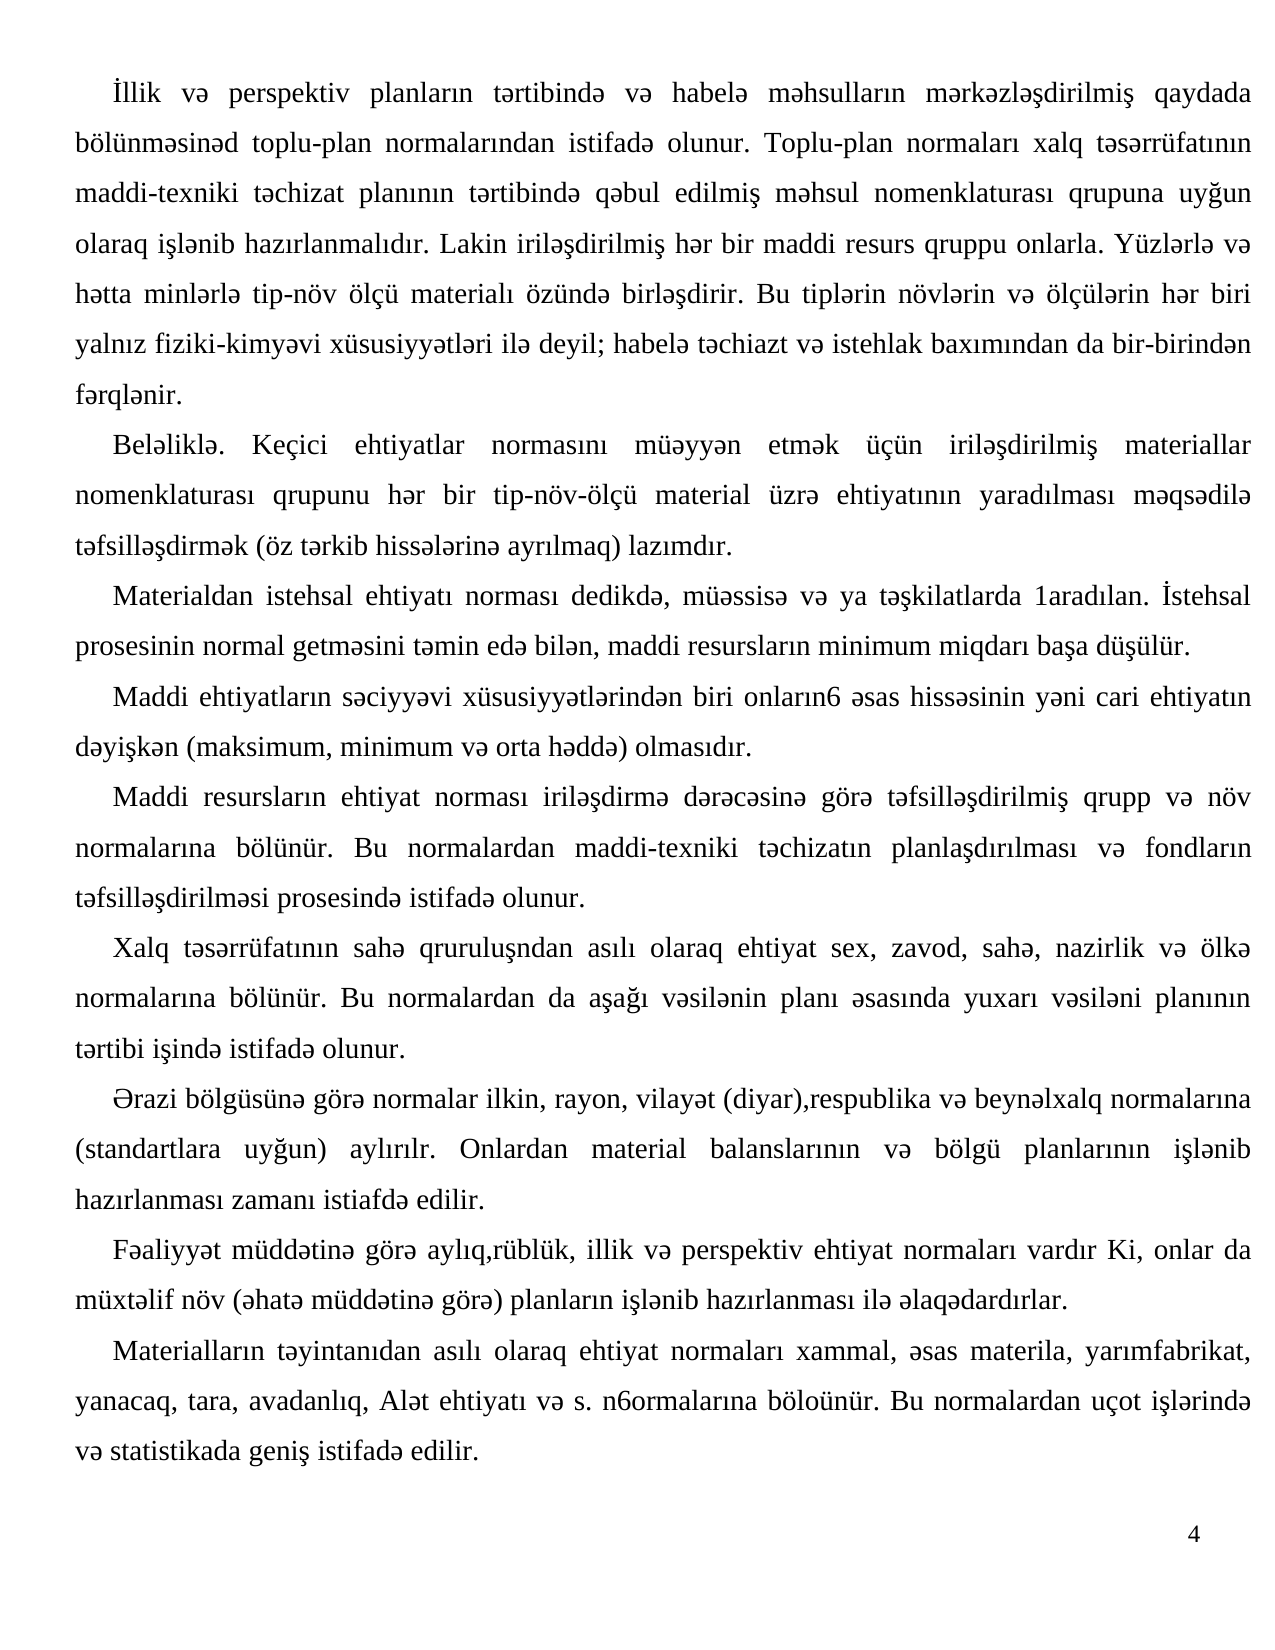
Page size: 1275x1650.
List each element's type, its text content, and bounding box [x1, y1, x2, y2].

text Maddi resursların ehtiyat norması iriləşdirmə dərəcəsinə görə təfsilləşdirilmiş qrupp və növ normalarına bölünür. Bu normalardan maddi-texniki təchizatın planlaşdırılması və fondların təfsilləşdirilməsi prosesində istifadə olunur. [75, 779, 1252, 913]
text Fəaliyyət müddətinə görə aylıq,rüblük, illik və perspektiv ehtiyat normaları vardır Ki, onlar da müxtəlif növ (əhatə müddətinə görə) planların işlənib hazırlanması ilə əlaqədardırlar. [75, 1232, 1252, 1316]
text Maddi ehtiyatların səciyyəvi xüsusiyyətlərindən biri onların6 əsas hissəsinin yəni cari ehtiyatın dəyişkən (maksimum, minimum və orta həddə) olmasıdır. [75, 679, 1252, 763]
text Ərazi bölgüsünə görə normalar ilkin, rayon, vilayət (diyar),respublika və beynəlxalq normalarına (standartlara uyğun) aylırılr. Onlardan material balanslarının və bölgü planlarının işlənib hazırlanması zamanı istiafdə edilir. [75, 1081, 1252, 1215]
text Materialdan istehsal ehtiyatı norması dedikdə, müəssisə və ya təşkilatlarda 1aradılan. İstehsal prosesinin normal getməsini təmin edə bilən, maddi resursların minimum miqdarı başa düşülür. [75, 578, 1252, 662]
text Materialların təyintanıdan asılı olaraq ehtiyat normaları xammal, əsas materila, yarımfabrikat, yanacaq, tara, avadanlıq, Alət ehtiyatı və s. n6ormalarına böloünür. Bu normalardan uçot işlərində və statistikada geniş istifadə edilir. [75, 1333, 1252, 1467]
text Beləliklə. Keçici ehtiyatlar normasını müəyyən etmək üçün iriləşdirilmiş materiallar nomenklaturası qrupunu hər bir tip-növ-ölçü material üzrə ehtiyatının yaradılması məqsədilə təfsilləşdirmək (öz tərkib hissələrinə ayrılmaq) lazımdır. [75, 427, 1252, 561]
text Xalq təsərrüfatının sahə qruruluşndan asılı olaraq ehtiyat sex, zavod, sahə, nazirlik və ölkə normalarına bölünür. Bu normalardan da aşağı vəsilənin planı əsasında yuxarı vəsiləni planının tərtibi işində istifadə olunur. [75, 930, 1252, 1064]
text İllik və perspektiv planların tərtibində və habelə məhsulların mərkəzləşdirilmiş qaydada bölünməsinəd toplu-plan normalarından istifadə olunur. Toplu-plan normaları xalq təsərrüfatının maddi-texniki təchizat planının tərtibində qəbul edilmiş məhsul nomenklaturası qrupuna uyğun olaraq işlənib hazırlanmalıdır. Lakin iriləşdirilmiş hər bir maddi resurs qruppu onlarla. Yüzlərlə və hətta minlərlə tip-növ ölçü materialı özündə birləşdirir. Bu tiplərin növlərin və ölçülərin hər biri yalnız fiziki-kimyəvi xüsusiyyətləri ilə deyil; habelə təchiazt və istehlak baxımından da bir-birindən fərqlənir. [75, 75, 1252, 410]
